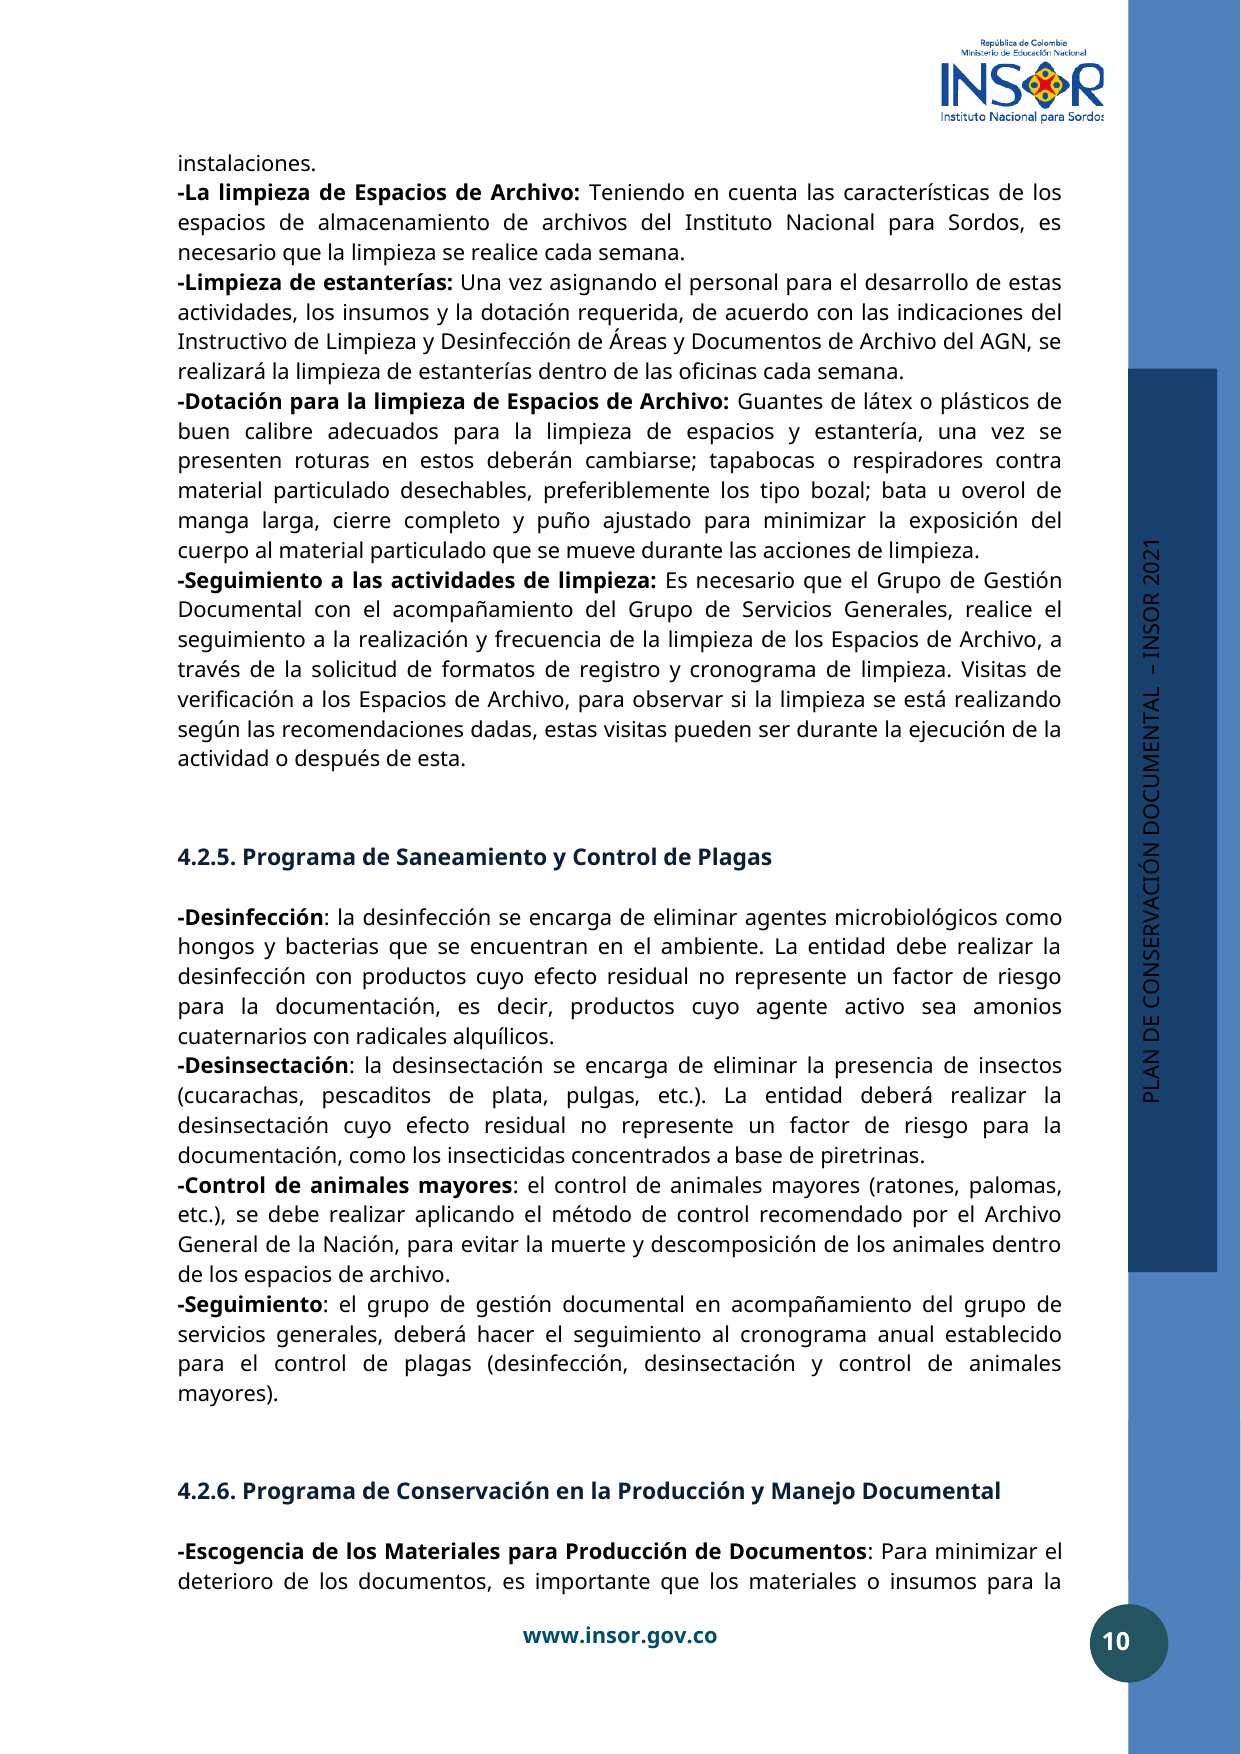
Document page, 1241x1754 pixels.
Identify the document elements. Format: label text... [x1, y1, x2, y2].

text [177, 148, 1063, 177]
subtitle 4.2.5. Programa de Saneamiento y Control de Plagas [177, 841, 1063, 872]
text -Seguimiento: el grupo de gestión documental en acompañamiento del grupo de servicios generales, deberá hacer el seguimiento al cronograma anual establecido para el control de plagas (desinfección, desinsectación y control de animales mayores). [177, 1289, 1063, 1408]
text -Desinfección: la desinfección se encarga de eliminar agentes microbiológicos como hongos y bacterias que se encuentran en el ambiente. La entidad debe realizar la desinfección con productos cuyo efecto residual no represente un factor de riesgo para la documentación, es decir, productos cuyo agente activo sea amonios cuaternarios con radicales alquílicos. [177, 902, 1063, 1051]
text -La limpieza de Espacios de Archivo: Teniendo en cuenta las características de los espacios de almacenamiento de archivos del Instituto Nacional para Sordos, es necesario que la limpieza se realice cada semana. [177, 177, 1063, 267]
text -Limpieza de estanterías: Una vez asignando el personal para el desarrollo de estas actividades, los insumos y la dotación requerida, de acuerdo con las indicaciones del Instructivo de Limpieza y Desinfección de Áreas y Documentos de Archivo del AGN, se realizará la limpieza de estanterías dentro de las oficinas cada semana. [177, 267, 1063, 386]
text -Control de animales mayores: el control de animales mayores (ratones, palomas, etc.), se debe realizar aplicando el método de control recomendado por el Archivo General de la Nación, para evitar la muerte y descomposición de los animales dentro de los espacios de archivo. [177, 1170, 1063, 1289]
subtitle 4.2.6. Programa de Conservación en la Producción y Manejo Documental [177, 1475, 1063, 1507]
text -Dotación para la limpieza de Espacios de Archivo: Guantes de látex o plásticos de buen calibre adecuados para la limpieza de espacios y estantería, una vez se presenten roturas en estos deberán cambiarse; tapabocas o respiradores contra material particulado desechables, preferiblemente los tipo bozal; bata u overol de manga larga, cierre completo y puño ajustado para minimizar la exposición del cuerpo al material particulado que se mueve durante las acciones de limpieza. [177, 386, 1063, 565]
picture [941, 39, 1107, 129]
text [177, 1536, 1063, 1596]
text -Seguimiento a las actividades de limpieza: Es necesario que el Grupo de Gestión Documental con el acompañamiento del Grupo de Servicios Generales, realice el seguimiento a la realización y frecuencia de la limpieza de los Espacios de Archivo, a través de la solicitud de formatos de registro y cronograma de limpieza. Visitas de verificación a los Espacios de Archivo, para observar si la limpieza se está realizando según las recomendaciones dadas, estas visitas pueden ser durante la ejecución de la actividad o después de esta. [177, 565, 1063, 773]
text -Desinsectación: la desinsectación se encarga de eliminar la presencia de insectos (cucarachas, pescaditos de plata, pulgas, etc.). La entidad deberá realizar la desinsectación cuyo efecto residual no represente un factor de riesgo para la documentación, como los insecticidas concentrados a base de piretrinas. [177, 1051, 1063, 1170]
